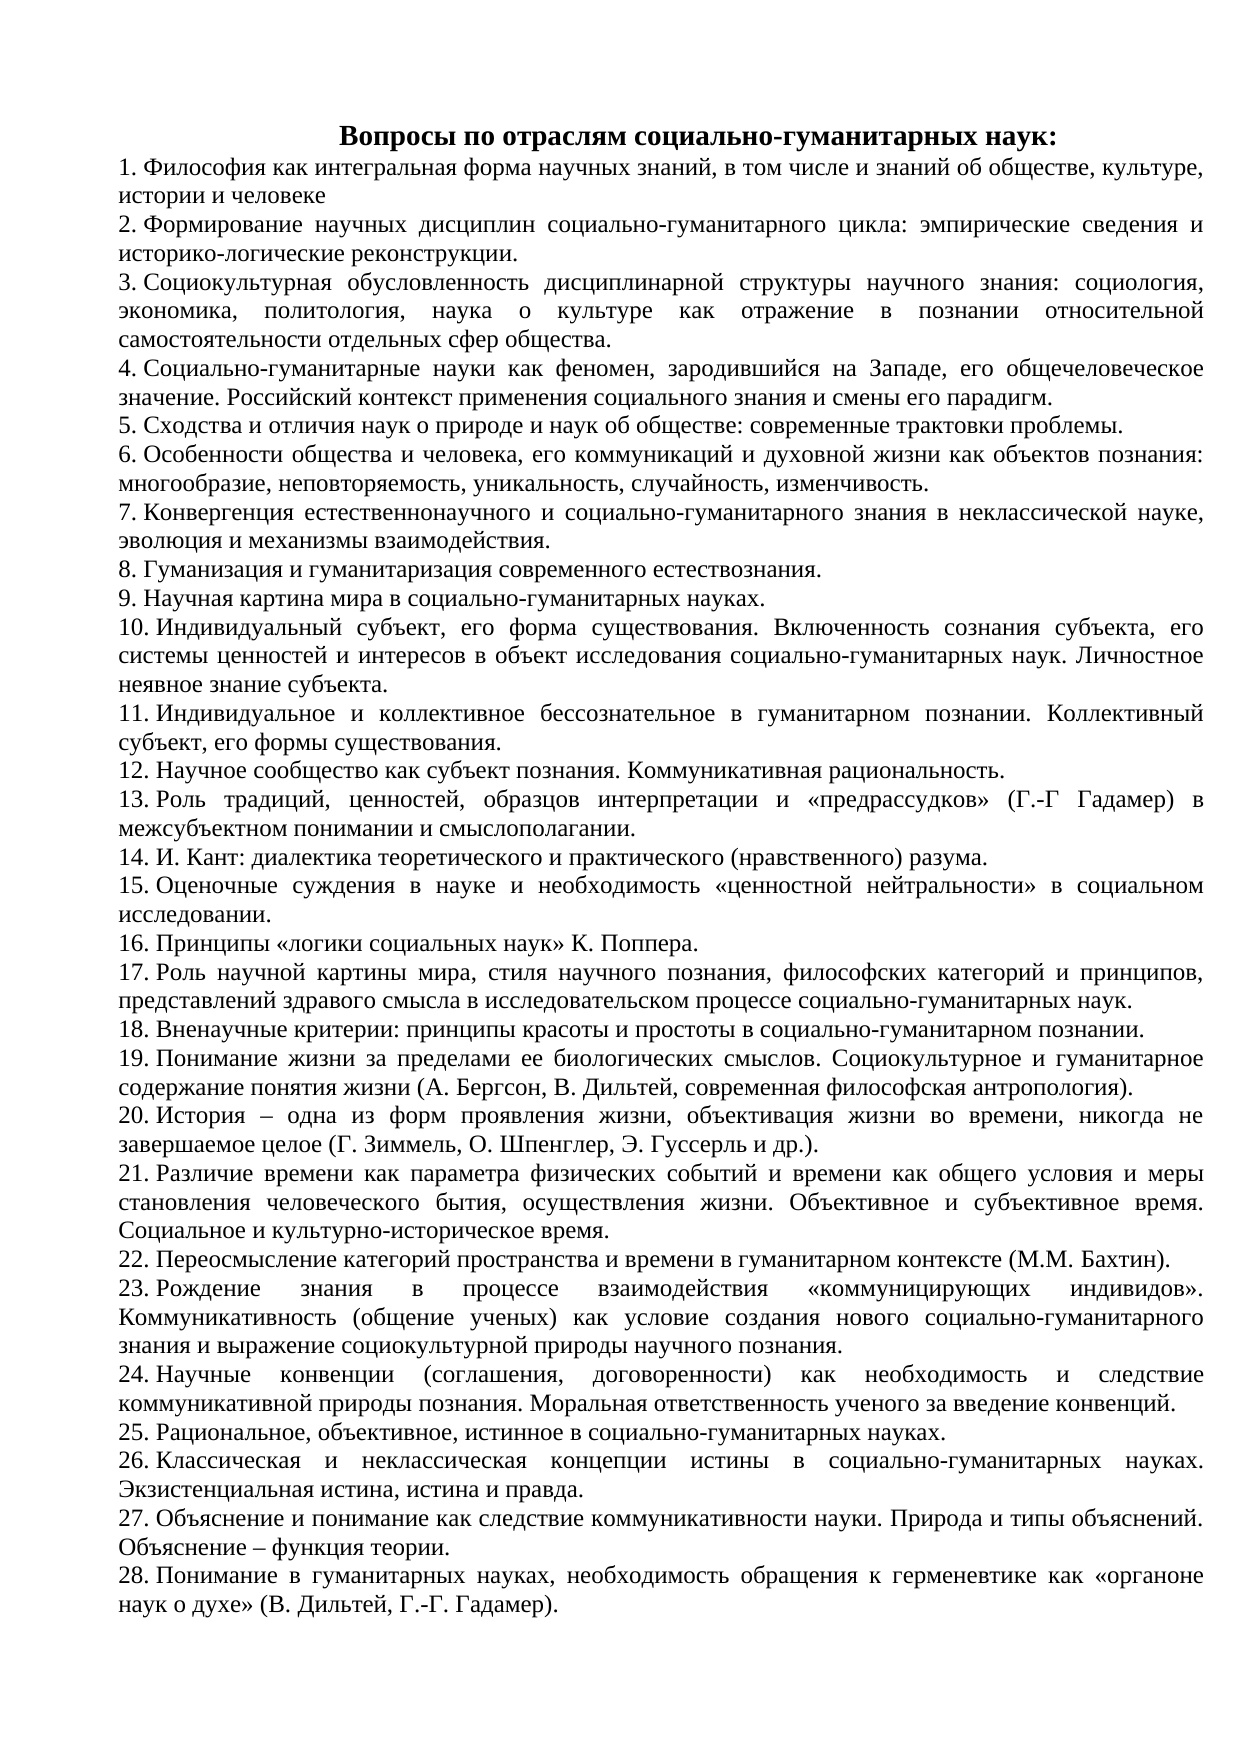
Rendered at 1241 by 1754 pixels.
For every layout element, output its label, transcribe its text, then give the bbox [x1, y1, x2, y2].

text 10. Индивидуальный субъект, его форма существования. Включенность сознания субъекта, его системы ценностей и интересов в объект исследования социально-гуманитарных наук. Личностное неявное знание субъекта. [118, 612, 1205, 698]
text 25. Рациональное, объективное, истинное в социально-гуманитарных науках. [118, 1417, 1205, 1445]
text 8. Гуманизация и гуманитаризация современного естествознания. [118, 554, 1205, 583]
text 15. Оценочные суждения в науке и необходимость «ценностной нейтральности» в социальном исследовании. [118, 870, 1205, 928]
text 12. Научное сообщество как субъект познания. Коммуникативная рациональность. [118, 755, 1205, 784]
text 24. Научные конвенции (соглашения, договоренности) как необходимость и следствие коммуникативной природы познания. Моральная ответственность ученого за введение конвенций. [118, 1359, 1205, 1417]
text 9. Научная картина мира в социально-гуманитарных науках. [118, 583, 1205, 612]
text 4. Социально-гуманитарные науки как феномен, зародившийся на Западе, его общечеловеческое значение. Российский контекст применения социального знания и смены его парадигм. [118, 353, 1205, 410]
text 11. Индивидуальное и коллективное бессознательное в гуманитарном познании. Коллективный субъект, его формы существования. [118, 698, 1205, 755]
text 20. История – одна из форм проявления жизни, объективация жизни во времени, никогда не завершаемое целое (Г. Зиммель, О. Шпенглер, Э. Гуссерль и др.). [118, 1100, 1205, 1158]
text 23. Рождение знания в процессе взаимодействия «коммуницирующих индивидов». Коммуникативность (общение ученых) как условие создания нового социально-гуманитарного знания и выражение социокультурной природы научного познания. [118, 1273, 1205, 1359]
text 7. Конвергенция естественнонаучного и социально-гуманитарного знания в неклассической науке, эволюция и механизмы взаимодействия. [118, 497, 1205, 554]
text 6. Особенности общества и человека, его коммуникаций и духовной жизни как объектов познания: многообразие, неповторяемость, уникальность, случайность, изменчивость. [118, 439, 1205, 497]
text 14. И. Кант: диалектика теоретического и практического (нравственного) разума. [118, 842, 1205, 870]
text 1. Философия как интегральная форма научных знаний, в том числе и знаний об обществе, культуре, истории и человеке [118, 152, 1205, 209]
text 21. Различие времени как параметра физических событий и времени как общего условия и меры становления человеческого бытия, осуществления жизни. Объективное и субъективное время. Социальное и культурно-историческое время. [118, 1158, 1205, 1244]
text 2. Формирование научных дисциплин социально-гуманитарного цикла: эмпирические сведения и историко-логические реконструкции. [118, 209, 1205, 267]
text 28. Понимание в гуманитарных науках, необходимость обращения к герменевтике как «органоне наук о духе» (В. Дильтей, Г.-Г. Гадамер). [118, 1560, 1205, 1618]
text 22. Переосмысление категорий пространства и времени в гуманитарном контексте (М.М. Бахтин). [118, 1244, 1205, 1273]
text 5. Сходства и отличия наук о природе и наук об обществе: современные трактовки проблемы. [118, 410, 1205, 439]
text 18. Вненаучные критерии: принципы красоты и простоты в социально-гуманитарном познании. [118, 1014, 1205, 1043]
text 3. Социокультурная обусловленность дисциплинарной структуры научного знания: социология, экономика, политология, наука о культуре как отражение в познании относительной самостоятельности отдельных сфер общества. [118, 267, 1205, 353]
text 16. Принципы «логики социальных наук» К. Поппера. [118, 928, 1205, 957]
text 17. Роль научной картины мира, стиля научного познания, философских категорий и принципов, представлений здравого смысла в исследовательском процессе социально-гуманитарных наук. [118, 957, 1205, 1014]
text 27. Объяснение и понимание как следствие коммуникативности науки. Природа и типы объяснений. Объяснение – функция теории. [118, 1503, 1205, 1560]
text Вопросы по отраслям социально-гуманитарных наук: [118, 118, 1205, 152]
text 13. Роль традиций, ценностей, образцов интерпретации и «предрассудков» (Г.-Г Гадамер) в межсубъектном понимании и смыслополагании. [118, 784, 1205, 842]
text 26. Классическая и неклассическая концепции истины в социально-гуманитарных науках. Экзистенциальная истина, истина и правда. [118, 1445, 1205, 1503]
text 19. Понимание жизни за пределами ее биологических смыслов. Социокультурное и гуманитарное содержание понятия жизни (А. Бергсон, В. Дильтей, современная философская антропология). [118, 1043, 1205, 1100]
